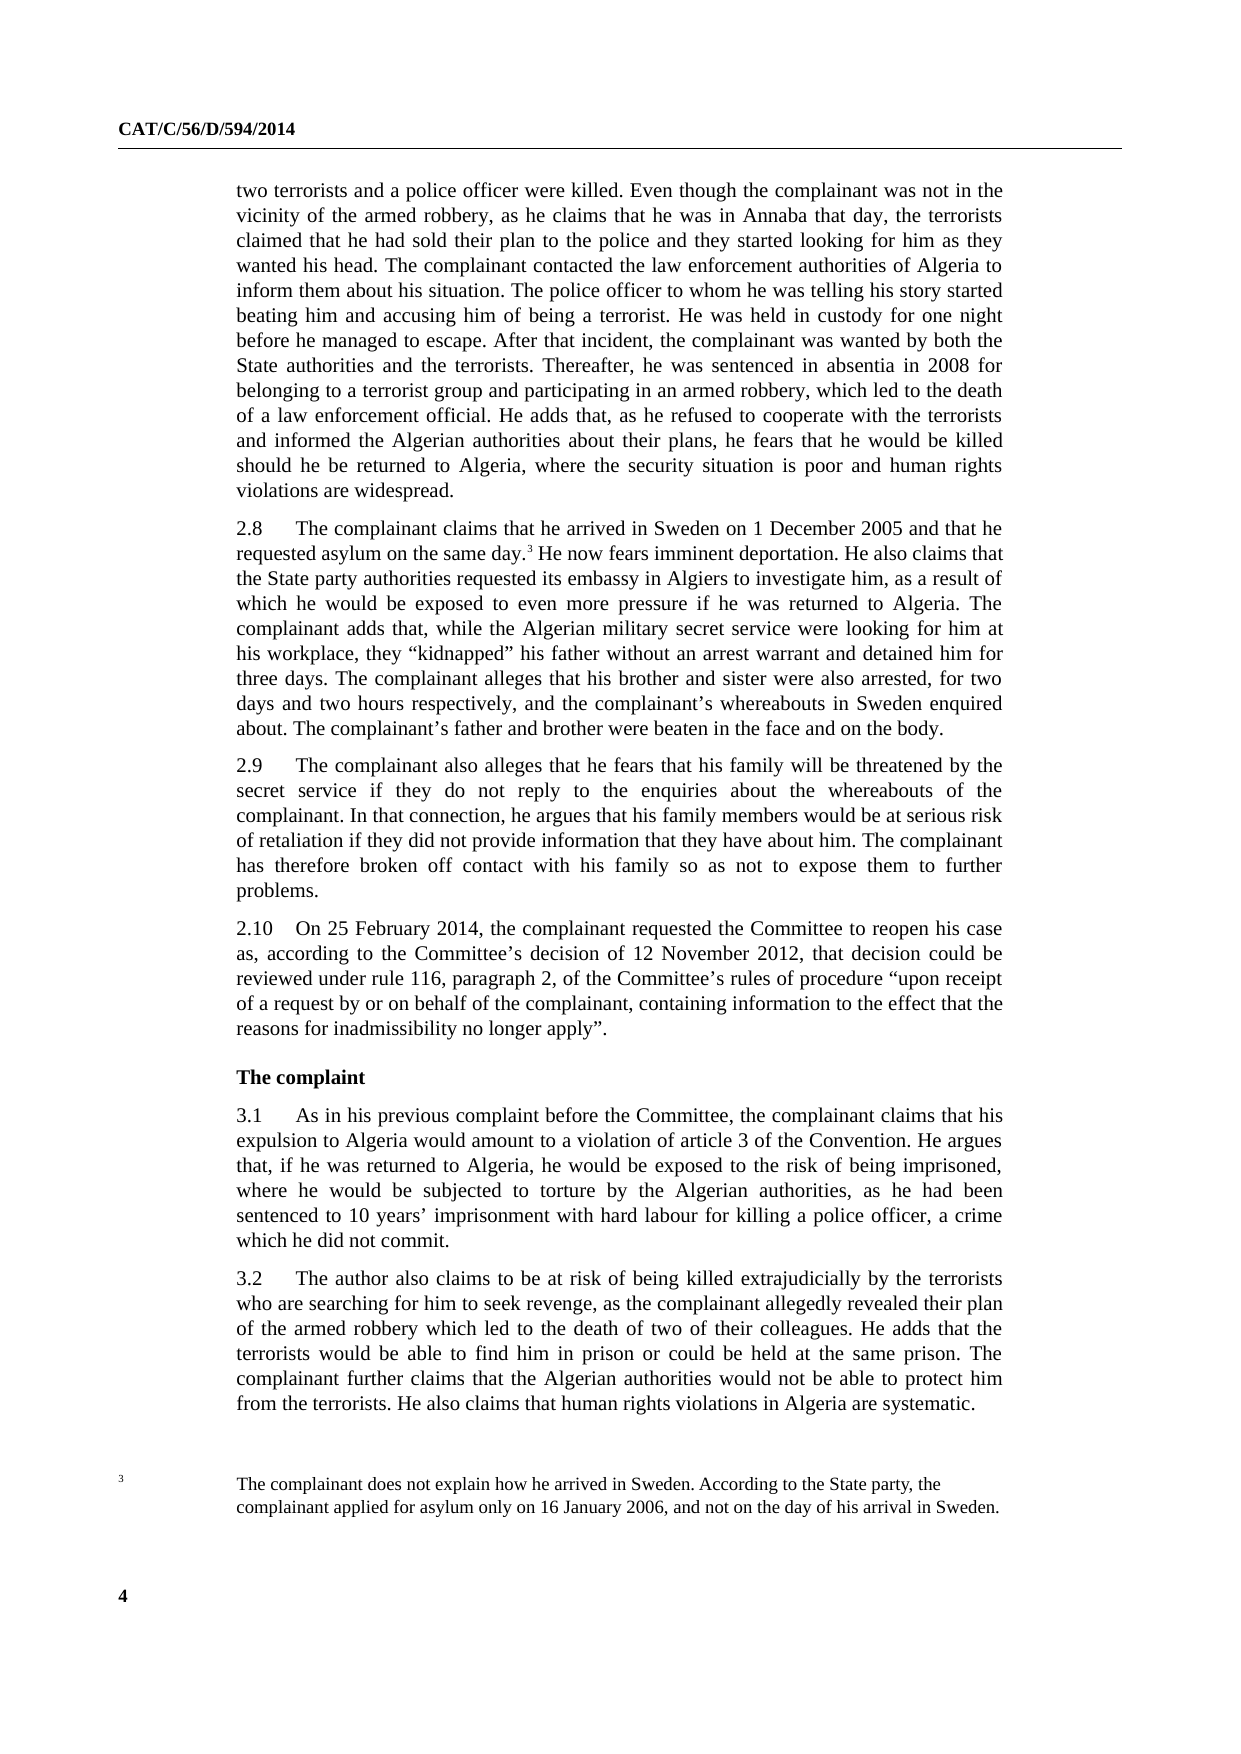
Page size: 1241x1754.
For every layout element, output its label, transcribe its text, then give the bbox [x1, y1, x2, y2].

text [236, 177, 1004, 502]
text 2.9 The complainant also alleges that he fears that his family will be threatened by the secret service if they do not reply to the enquiries about the whereabouts of the complainant. In that connection, he argues that his family members would be at serious risk of retaliation if they did not provide information that they have about him. The complainant has therefore broken off contact with his family so as not to expose them to further problems. [236, 752, 1004, 902]
text 3.2 The author also claims to be at risk of being killed extrajudicially by the terrorists who are searching for him to seek revenge, as the complainant allegedly revealed their plan of the armed robbery which led to the death of two of their colleagues. He adds that the terrorists would be able to find him in prison or could be held at the same prison. The complainant further claims that the Algerian authorities would not be able to protect him from the terrorists. He also claims that human rights violations in Algeria are systematic. [236, 1265, 1004, 1415]
text The complaint [118, 1065, 1004, 1090]
text 2.10 On 25 February 2014, the complainant requested the Committee to reopen his case as, according to the Committee’s decision of 12 November 2012, that decision could be reviewed under rule 116, paragraph 2, of the Committee’s rules of procedure “upon receipt of a request by or on behalf of the complainant, containing information to the effect that the reasons for inadmissibility no longer apply”. [236, 915, 1004, 1040]
text 3.1 As in his previous complaint before the Committee, the complainant claims that his expulsion to would amount to a violation of article 3 of the Convention. He argues that, if he was returned to Algeria, he would be exposed to the risk of being imprisoned, where he would be subjected to torture by the Algerian authorities, as he had been sentenced to 10 years’ imprisonment with hard labour for killing a police officer, a crime which he did not commit. [236, 1102, 1004, 1252]
text 2.8 The complainant claims that he arrived in Sweden on 1 December 2005 and that he requested asylum on the same day. He now fears imminent deportation. He also claims that the State party authorities requested its embassy in Algiers to investigate him, as a result of which he would be exposed to even more pressure if he was returned to Algeria. The complainant adds that, while the Algerian military secret service were looking for him at his workplace, they “kidnapped” his father without an arrest warrant and detained him for three days. The complainant alleges that his brother and sister were also arrested, for two days and two hours respectively, and the complainant’s whereabouts in Sweden enquired about. The complainant’s father and brother were beaten in the face and on the body. [236, 515, 1004, 740]
